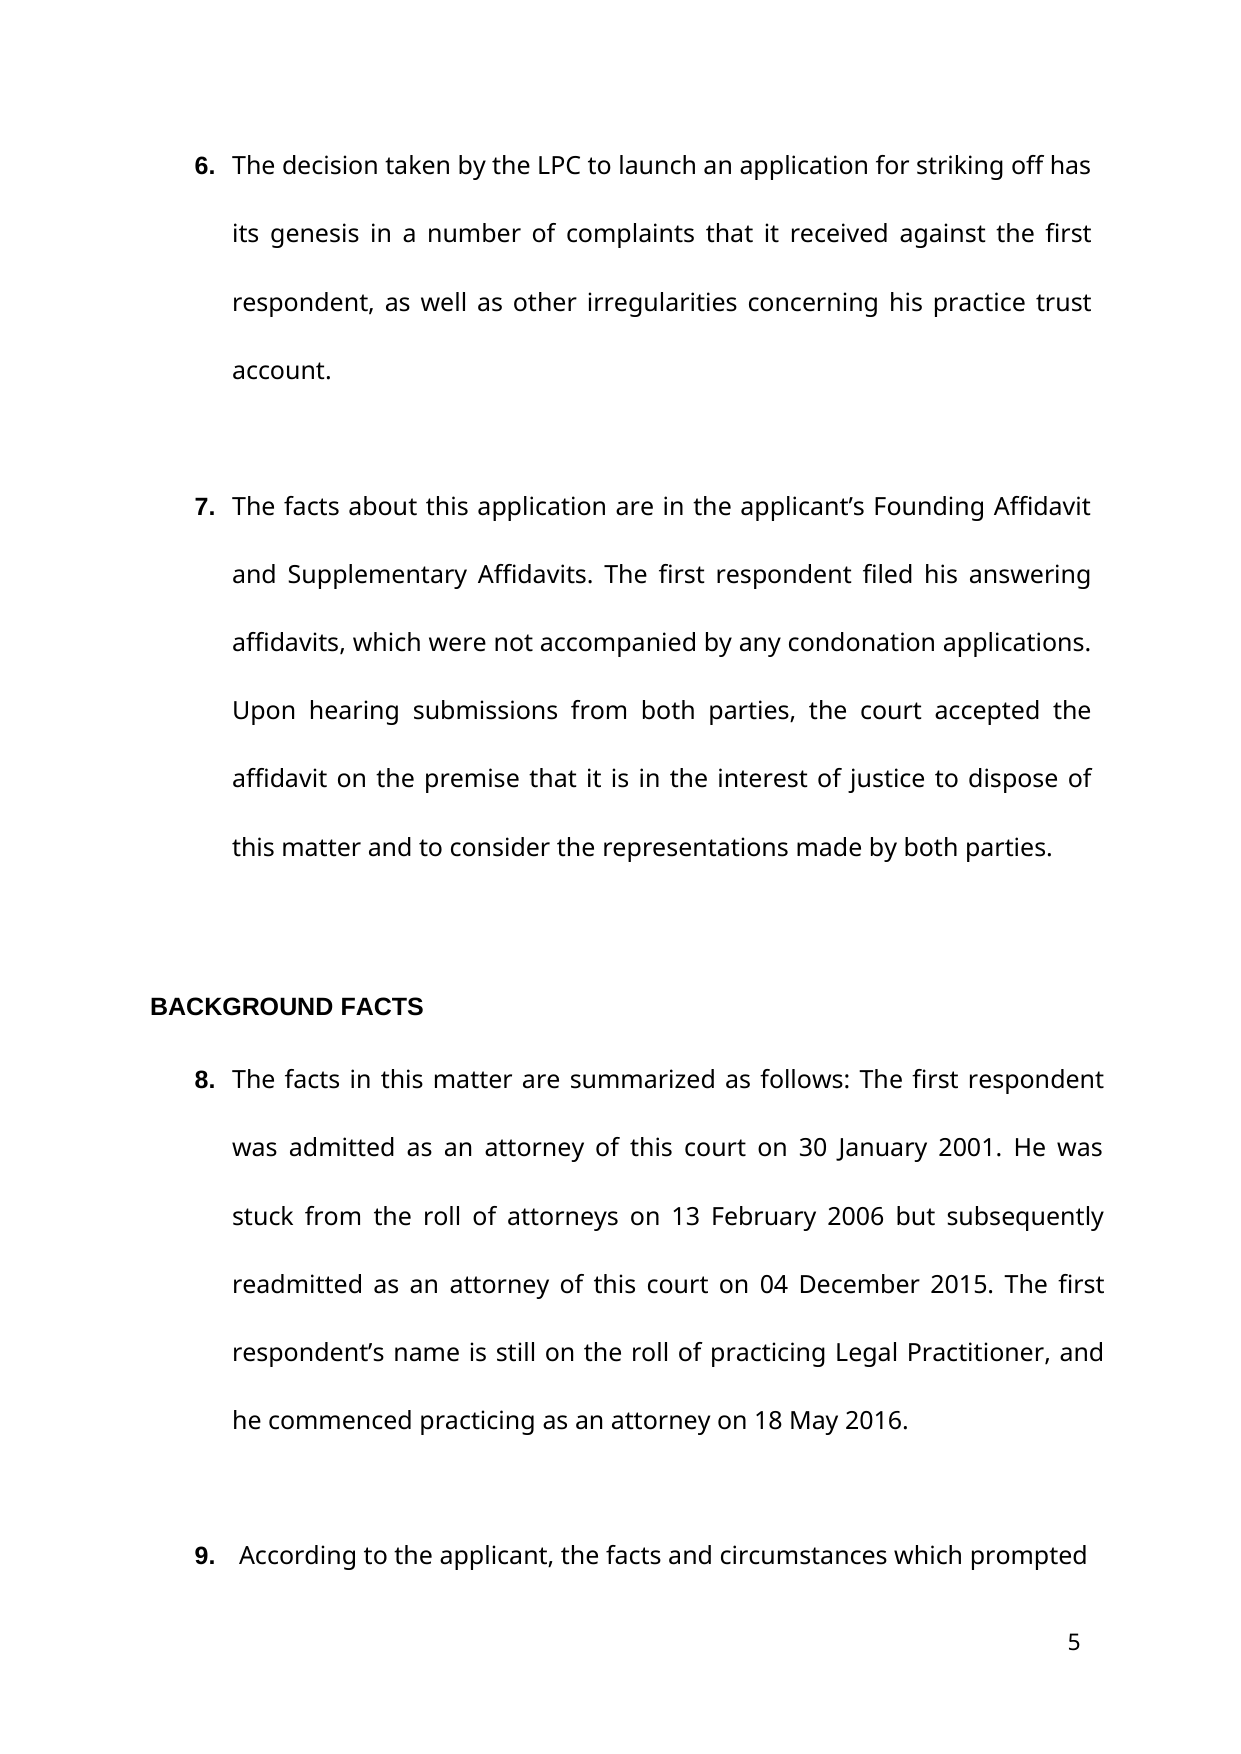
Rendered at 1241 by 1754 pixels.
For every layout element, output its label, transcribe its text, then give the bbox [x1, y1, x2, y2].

text 7. The facts about this application are in the applicant’s Founding Affidavit and Supplementary Affidavits. The first respondent filed his answering affidavits, which were not accompanied by any condonation applications. Upon hearing submissions from both parties, the court accepted the affidavit on the premise that it is in the interest of justice to dispose of this matter and to consider the representations made by both parties. [194, 489, 1092, 863]
text 6. The decision taken by the LPC to launch an application for striking off has its genesis in a number of complaints that it received against the first respondent, as well as other irregularities concerning his practice trust account. [194, 148, 1092, 386]
text 8. The facts in this matter are summarized as follows: The first respondent was admitted as an attorney of this court on 30 January 2001. He was stuck from the roll of attorneys on 13 February 2006 but subsequently readmitted as an attorney of this court on 04 December 2015. The first respondent’s name is still on the roll of practicing Legal Practitioner, and he commenced practicing as an attorney on 18 May 2016. [194, 1062, 1105, 1437]
subtitle BACKGROUND FACTS [150, 991, 1105, 1020]
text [194, 1538, 1088, 1572]
